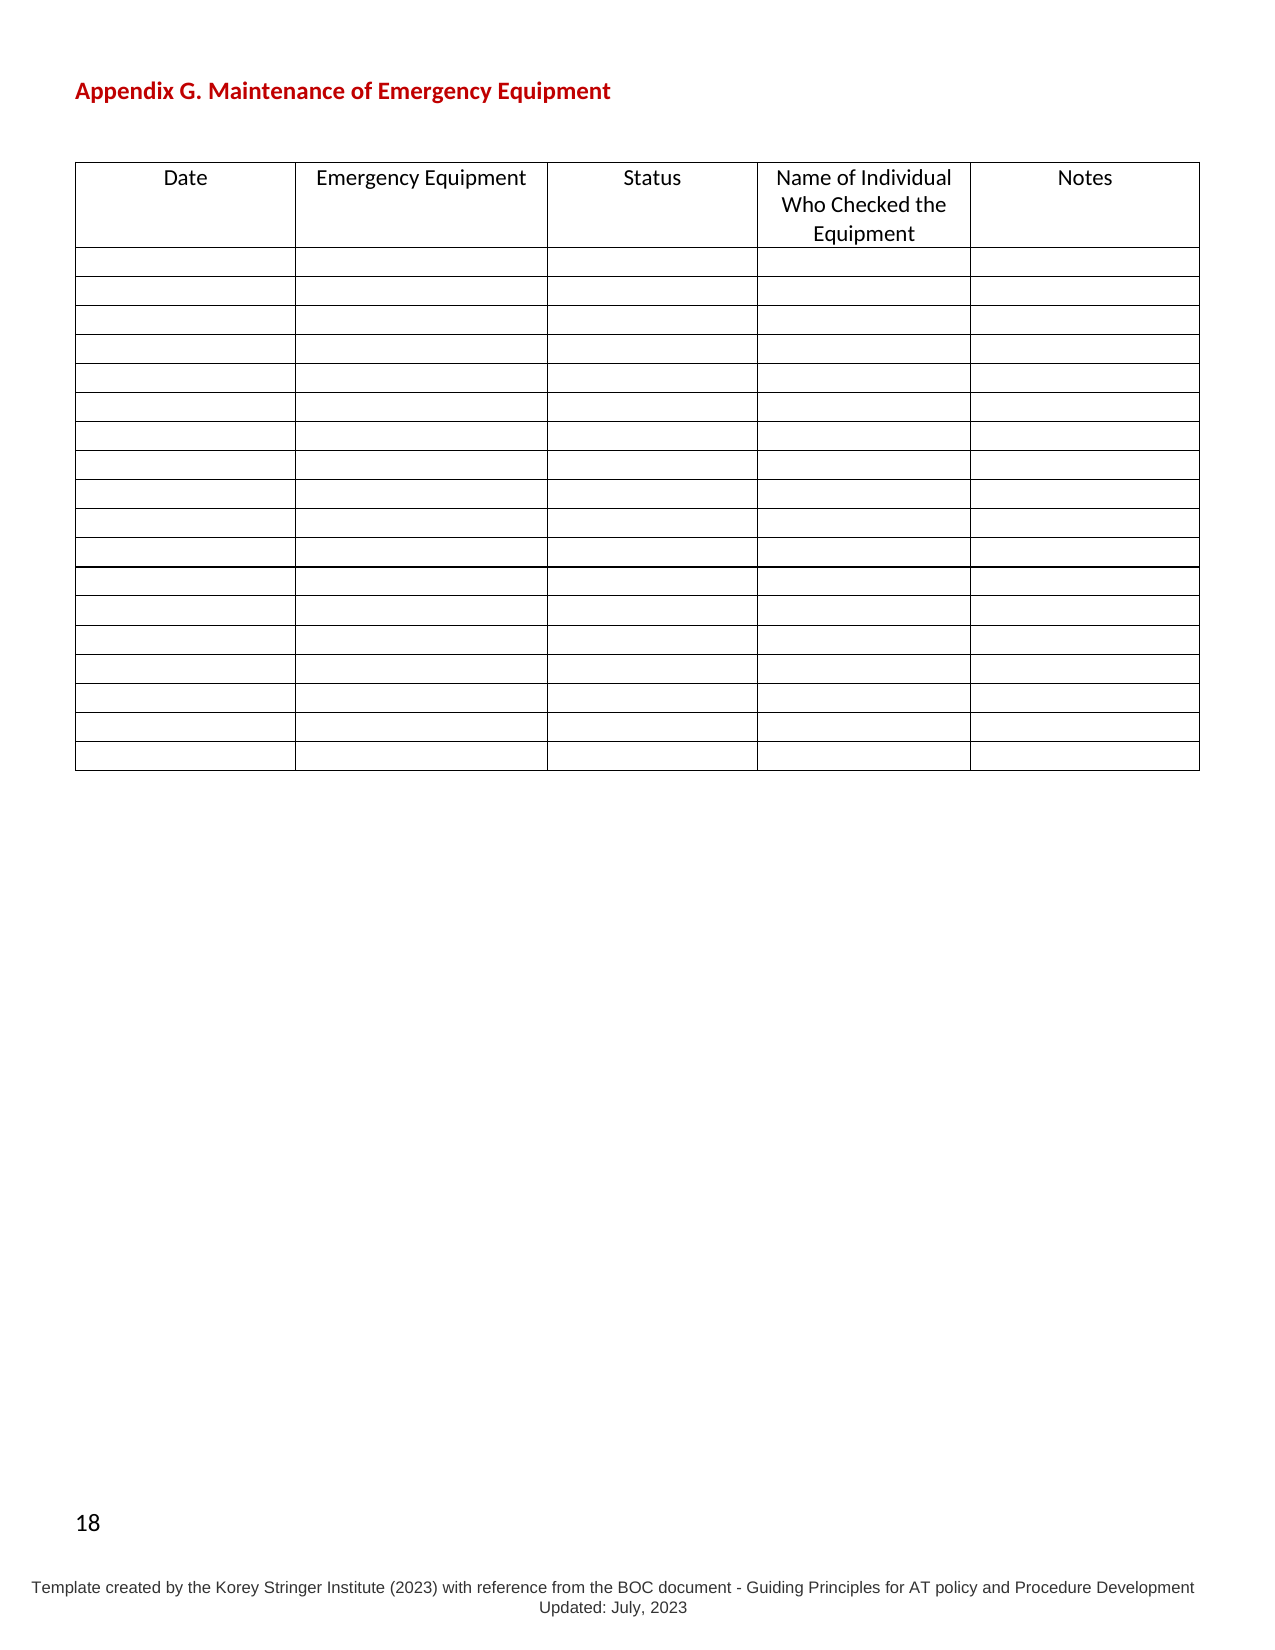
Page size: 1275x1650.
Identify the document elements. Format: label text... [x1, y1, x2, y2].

table_cell [76, 306, 295, 334]
table_cell [758, 248, 970, 276]
table_cell [548, 568, 757, 595]
table_header Date [76, 163, 295, 247]
table_cell [971, 684, 1199, 712]
table_cell [971, 538, 1199, 566]
table_cell [758, 713, 970, 741]
table_cell [296, 568, 547, 595]
table_cell [296, 596, 547, 624]
table_cell [548, 713, 757, 741]
table_cell [548, 742, 757, 770]
table_cell [971, 422, 1199, 450]
table_cell [971, 596, 1199, 624]
table_cell [296, 335, 547, 363]
table_cell [296, 684, 547, 712]
table_cell [758, 335, 970, 363]
table_header Notes [971, 163, 1199, 247]
table_cell [971, 364, 1199, 392]
table_cell [971, 451, 1199, 479]
table_cell [548, 393, 757, 421]
table_cell [76, 509, 295, 537]
table_cell [758, 684, 970, 712]
table_cell [76, 422, 295, 450]
table_cell [548, 277, 757, 305]
table_cell [76, 684, 295, 712]
table_cell [76, 568, 295, 595]
table_cell [971, 480, 1199, 508]
table_cell [971, 393, 1199, 421]
table_cell [76, 248, 295, 276]
table_cell [758, 306, 970, 334]
subtitle Appendix G. Maintenance of Emergency Equipment [75, 75, 1200, 106]
table_cell [758, 480, 970, 508]
table_cell [296, 480, 547, 508]
table_cell [296, 306, 547, 334]
table_cell [971, 713, 1199, 741]
table_cell [296, 509, 547, 537]
table_cell [296, 742, 547, 770]
table_cell [758, 393, 970, 421]
table_cell [76, 596, 295, 624]
table_cell [548, 509, 757, 537]
table_cell [971, 306, 1199, 334]
table_cell [548, 335, 757, 363]
table_cell [76, 335, 295, 363]
table_cell [296, 538, 547, 566]
table_cell [548, 538, 757, 566]
table_cell [296, 393, 547, 421]
table_cell [971, 626, 1199, 653]
table_cell [971, 509, 1199, 537]
table_cell [76, 364, 295, 392]
table_cell [758, 509, 970, 537]
table_cell [548, 684, 757, 712]
table_cell [548, 596, 757, 624]
table_cell [971, 277, 1199, 305]
table_cell [548, 451, 757, 479]
table_cell [296, 655, 547, 683]
table_cell [76, 277, 295, 305]
table_cell [296, 451, 547, 479]
table_cell [76, 538, 295, 566]
table_cell [296, 277, 547, 305]
table_cell [971, 655, 1199, 683]
table_cell [76, 451, 295, 479]
table_header Emergency Equipment [296, 163, 547, 247]
table_cell [296, 248, 547, 276]
table_cell [76, 655, 295, 683]
table_cell [296, 626, 547, 653]
table_cell [971, 335, 1199, 363]
table_cell [296, 422, 547, 450]
table_cell [548, 422, 757, 450]
table_cell [758, 655, 970, 683]
table_cell [76, 742, 295, 770]
table_cell [548, 364, 757, 392]
table_cell [76, 713, 295, 741]
table_cell [758, 277, 970, 305]
table_cell [758, 742, 970, 770]
table_cell [758, 596, 970, 624]
table_cell [758, 568, 970, 595]
table_cell [76, 393, 295, 421]
table_cell [548, 480, 757, 508]
table_cell [758, 422, 970, 450]
table_cell [296, 713, 547, 741]
table_cell [548, 306, 757, 334]
table_cell [758, 626, 970, 653]
table_cell [971, 568, 1199, 595]
table_cell [548, 248, 757, 276]
table_cell [548, 626, 757, 653]
table_header Status [548, 163, 757, 247]
table_cell [758, 451, 970, 479]
table_header Name of Individual Who Checked the Equipment [758, 163, 970, 247]
table_cell [971, 248, 1199, 276]
table_cell [76, 480, 295, 508]
table_cell [758, 364, 970, 392]
table_cell [758, 538, 970, 566]
table_cell [76, 626, 295, 653]
table_cell [548, 655, 757, 683]
table_cell [296, 364, 547, 392]
table_cell [971, 742, 1199, 770]
